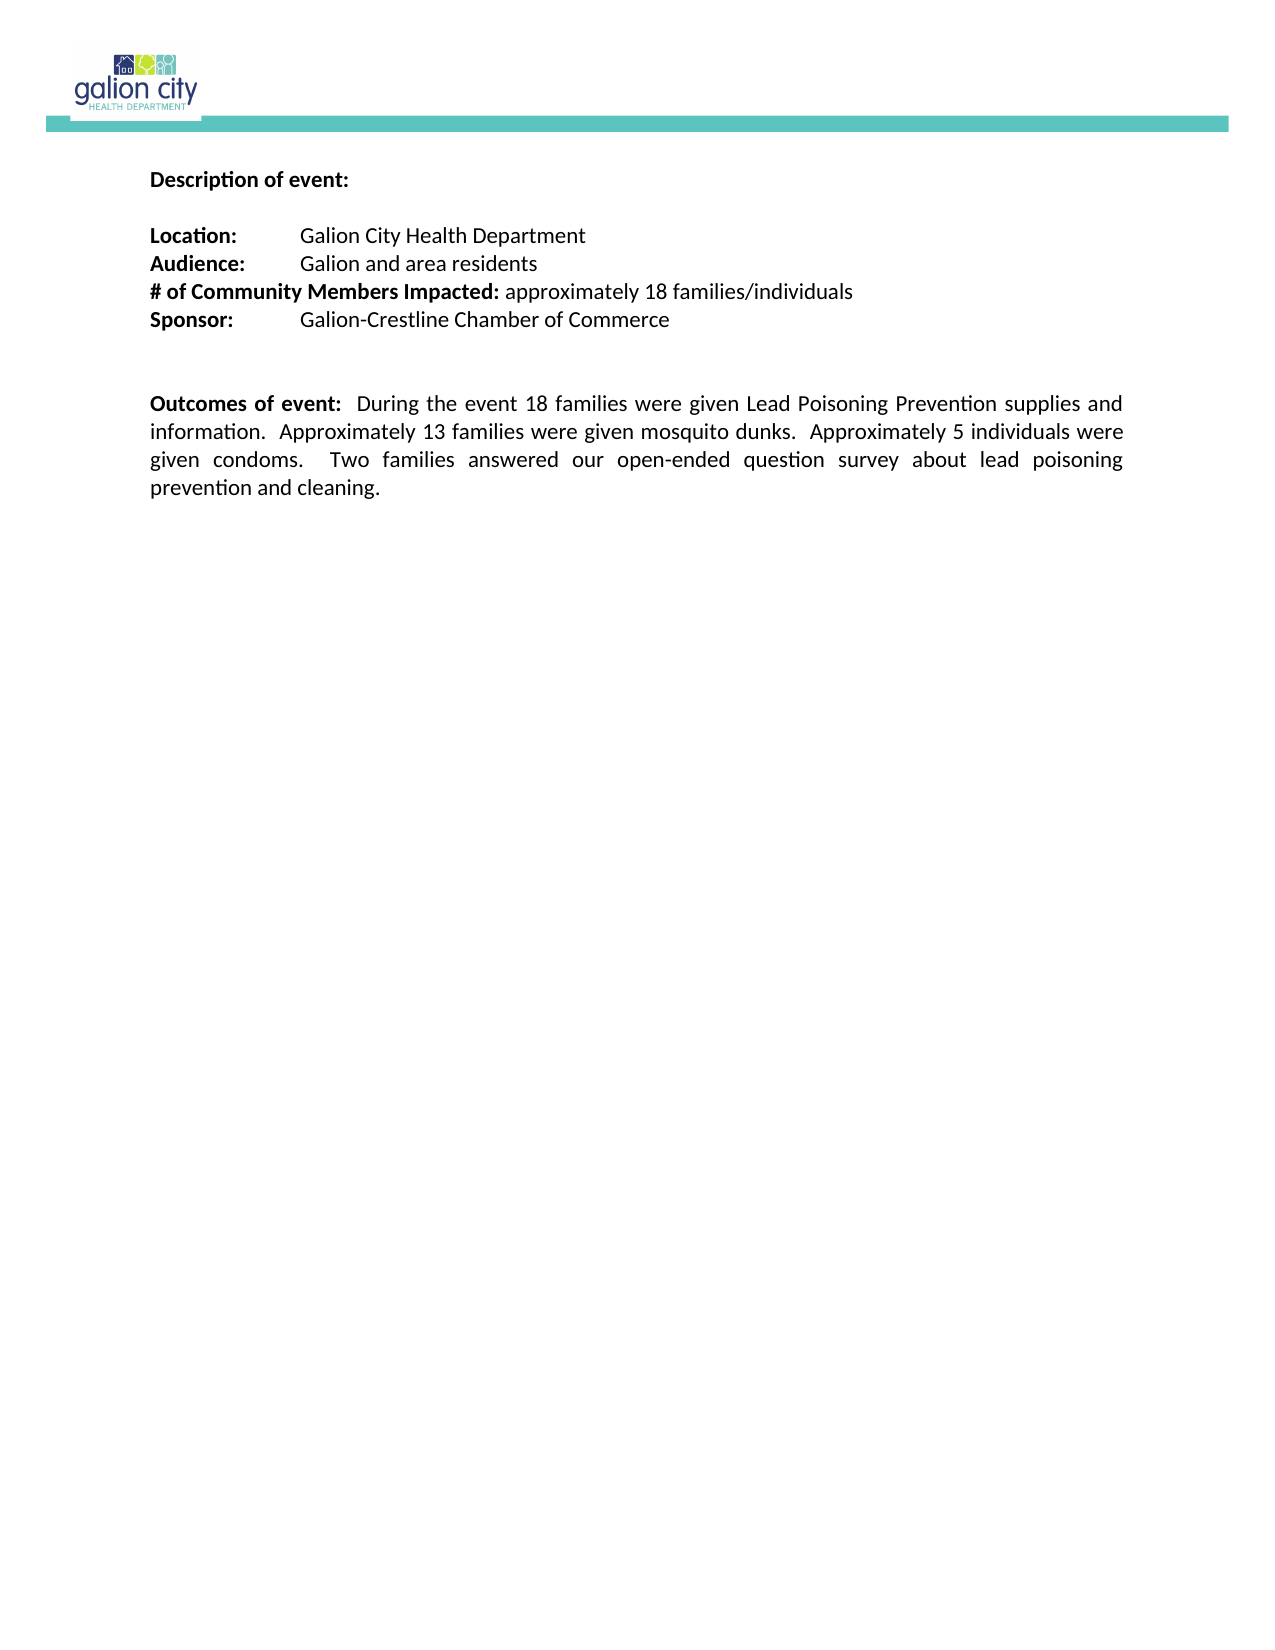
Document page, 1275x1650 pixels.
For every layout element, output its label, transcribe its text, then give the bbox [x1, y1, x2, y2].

text Location: Galion City Health Department [150, 221, 1125, 249]
picture [70, 42, 202, 121]
text Audience: Galion and area residents [150, 249, 1125, 277]
text Outcomes of event: During the event 18 families were given Lead Poisoning Prevention supplies and information. Approximately 13 families were given mosquito dunks. Approximately 5 individuals were given condoms. Two families answered our open-ended question survey about lead poisoning prevention and cleaning. [150, 389, 1125, 501]
text Description of event: [150, 165, 1125, 193]
text Sponsor: Galion-Crestline Chamber of Commerce [150, 305, 1125, 333]
text # of Community Members Impacted: approximately 18 families/individuals [150, 277, 1125, 305]
